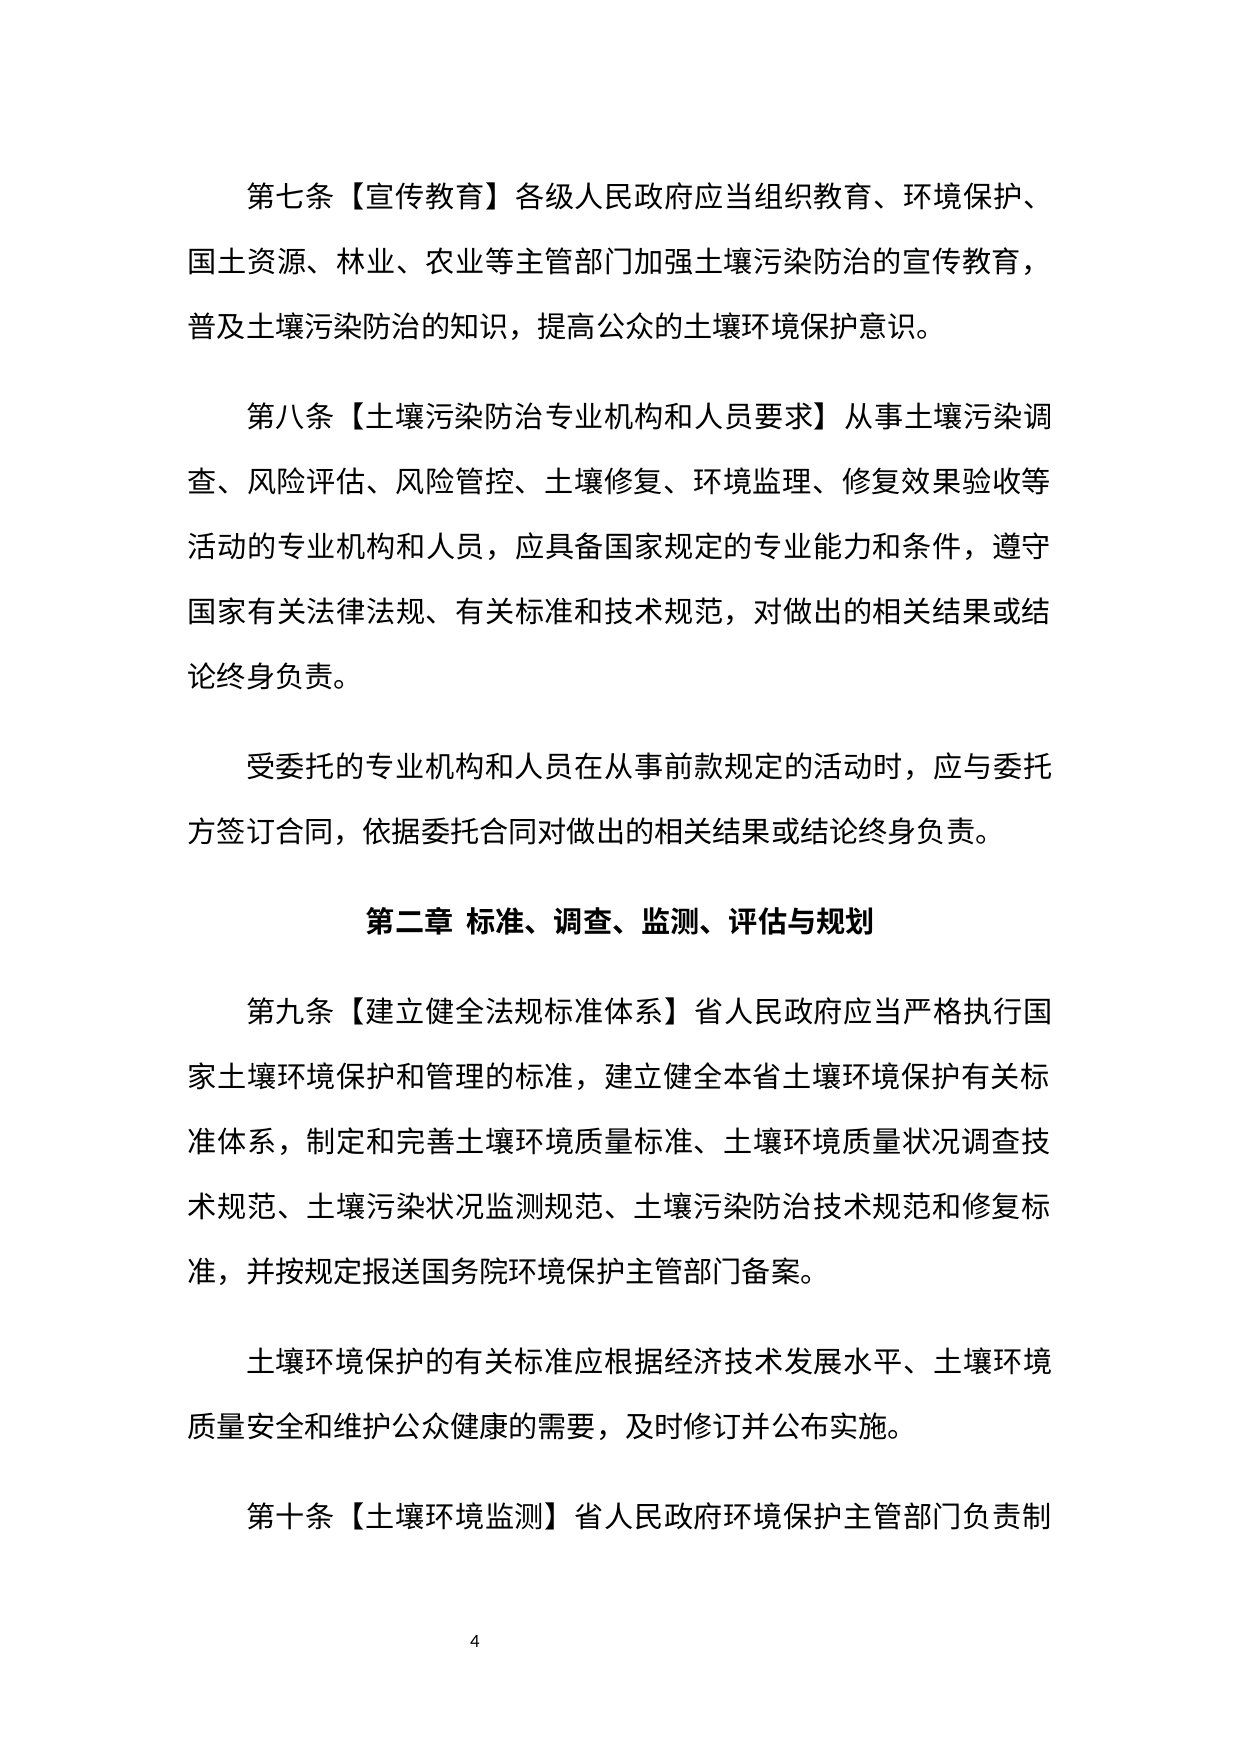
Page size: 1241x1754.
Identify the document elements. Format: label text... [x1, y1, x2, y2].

text 土壤环境保护的有关标准应根据经济技术发展水平、土壤环境质量安全和维护公众健康的需要，及时修订并公布实施。 [187, 1327, 1053, 1457]
text 受委托的专业机构和人员在从事前款规定的活动时，应与委托方签订合同，依据委托合同对做出的相关结果或结论终身负责。 [187, 732, 1053, 862]
text 第七条【宣传教育】各级人民政府应当组织教育、环境保护、国土资源、林业、农业等主管部门加强土壤污染防治的宣传教育，普及土壤污染防治的知识，提高公众的土壤环境保护意识。 [187, 162, 1053, 357]
text 第九条【建立健全法规标准体系】省人民政府应当严格执行国家土壤环境保护和管理的标准，建立健全本省土壤环境保护有关标准体系，制定和完善土壤环境质量标准、土壤环境质量状况调查技术规范、土壤污染状况监测规范、土壤污染防治技术规范和修复标准，并按规定报送国务院环境保护主管部门备案。 [187, 977, 1053, 1302]
text 第八条【土壤污染防治专业机构和人员要求】从事土壤污染调查、风险评估、风险管控、土壤修复、环境监理、修复效果验收等活动的专业机构和人员，应具备国家规定的专业能力和条件，遵守国家有关法律法规、有关标准和技术规范，对做出的相关结果或结论终身负责。 [187, 382, 1053, 707]
subtitle 第二章 标准、调查、监测、评估与规划 [187, 887, 1053, 952]
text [187, 1482, 1053, 1547]
